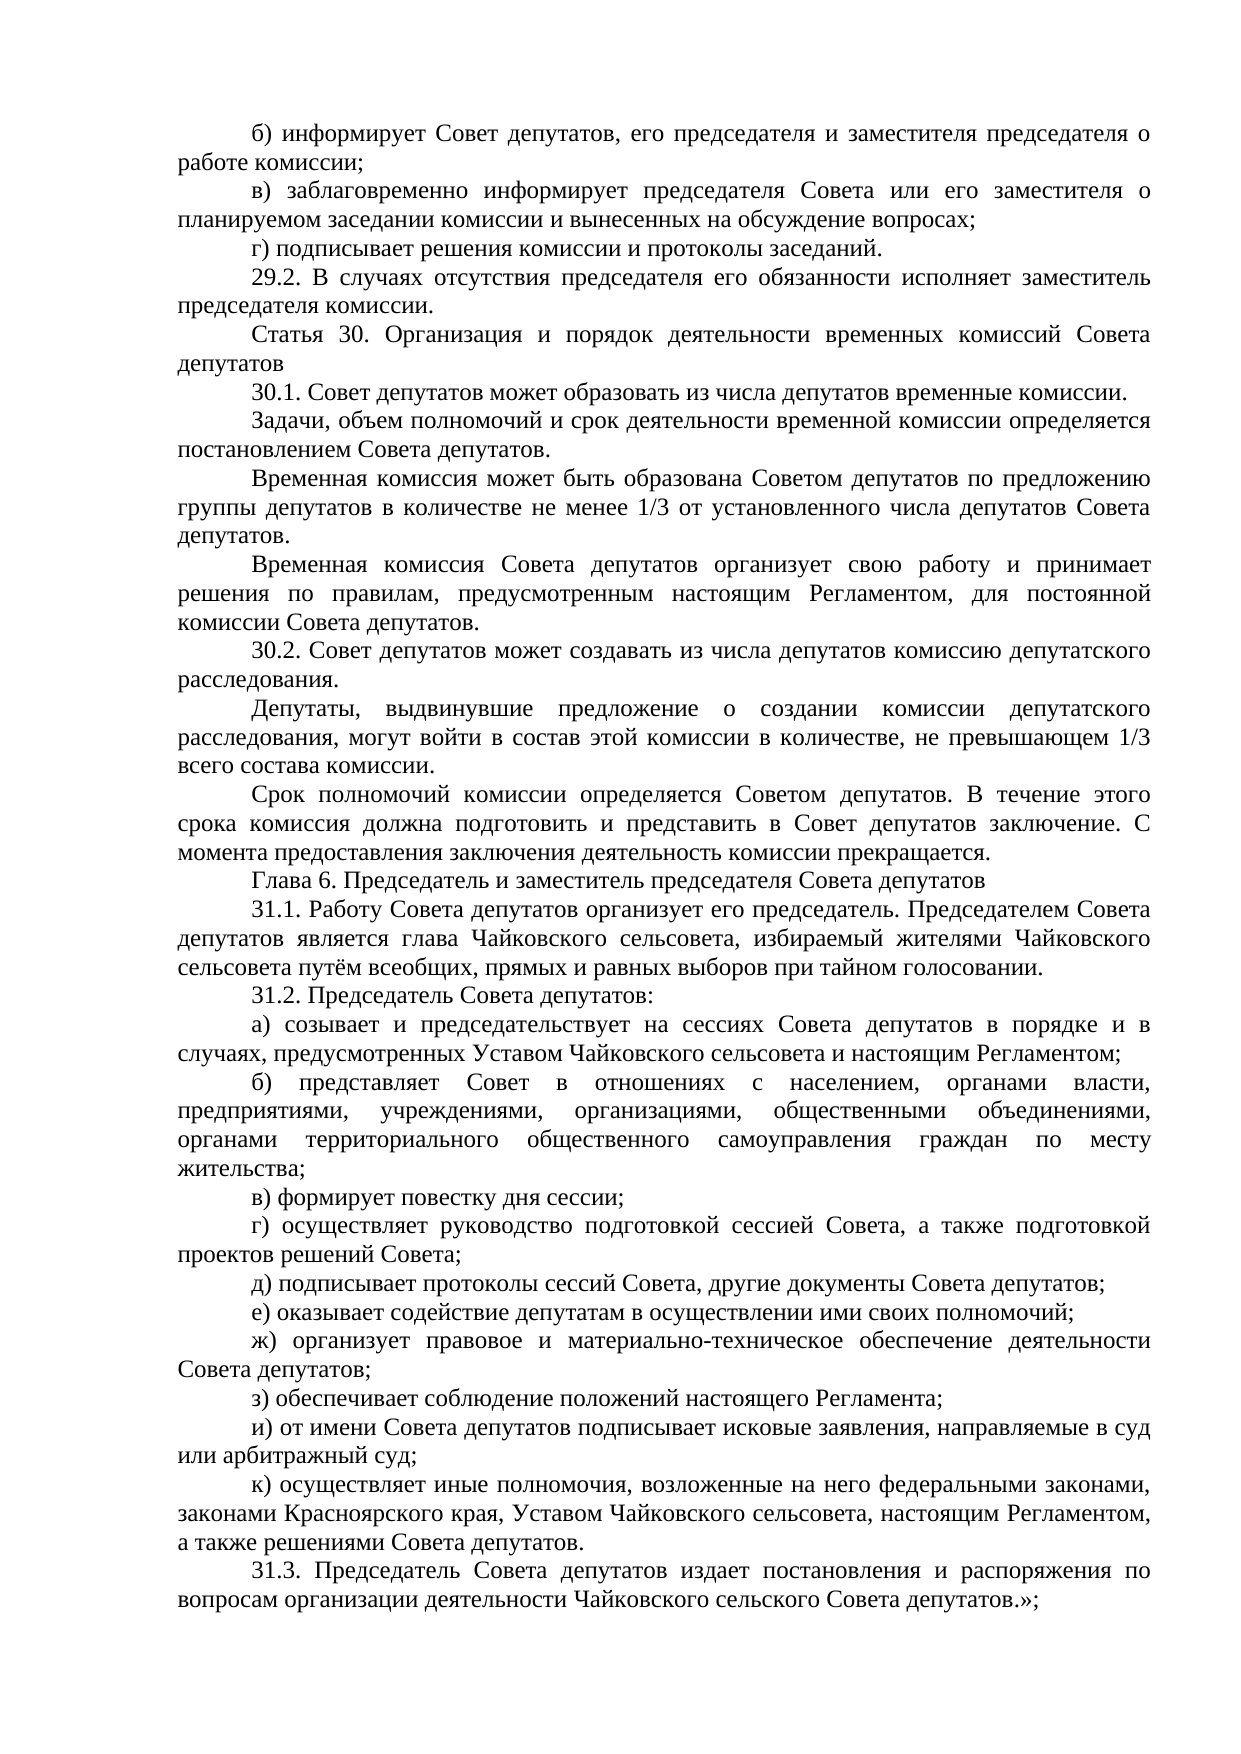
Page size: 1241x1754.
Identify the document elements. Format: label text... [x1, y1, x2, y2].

text Срок полномочий комиссии определяется Советом депутатов. В течение этого срока комиссия должна подготовить и представить в Совет депутатов заключение. С момента предоставления заключения деятельность комиссии прекращается. [177, 779, 1152, 866]
text е) оказывает содействие депутатам в осуществлении ими своих полномочий; [177, 1297, 1152, 1326]
text Глава 6. Председатель и заместитель председателя Совета депутатов [177, 866, 1152, 894]
text Временная комиссия может быть образована Советом депутатов по предложению группы депутатов в количестве не менее 1/3 от установленного числа депутатов Совета депутатов. [177, 463, 1152, 549]
text 31.3. Председатель Совета депутатов издает постановления и распоряжения по вопросам организации деятельности Чайковского сельского Совета депутатов.»; [177, 1556, 1152, 1613]
text в) формирует повестку дня сессии; [177, 1182, 1152, 1211]
text Депутаты, выдвинувшие предложение о создании комиссии депутатского расследования, могут войти в состав этой комиссии в количестве, не превышающем 1/3 всего состава комиссии. [177, 693, 1152, 779]
text 31.2. Председатель Совета депутатов: [177, 981, 1152, 1009]
text Временная комиссия Совета депутатов организует свою работу и принимает решения по правилам, предусмотренным настоящим Регламентом, для постоянной комиссии Совета депутатов. [177, 549, 1152, 636]
text ж) организует правовое и материально-техническое обеспечение деятельности Совета депутатов; [177, 1326, 1152, 1383]
text з) обеспечивает соблюдение положений настоящего Регламента; [177, 1383, 1152, 1412]
text 30.2. Совет депутатов может создавать из числа депутатов комиссию депутатского расследования. [177, 636, 1152, 693]
text Задачи, объем полномочий и срок деятельности временной комиссии определяется постановлением Совета депутатов. [177, 406, 1152, 463]
text Статья 30. Организация и порядок деятельности временных комиссий Совета депутатов [177, 319, 1152, 377]
text а) созывает и председательствует на сессиях Совета депутатов в порядке и в случаях, предусмотренных Уставом Чайковского сельсовета и настоящим Регламентом; [177, 1009, 1152, 1067]
text и) от имени Совета депутатов подписывает исковые заявления, направляемые в суд или арбитражный суд; [177, 1412, 1152, 1469]
text к) осуществляет иные полномочия, возложенные на него федеральными законами, законами Красноярского края, Уставом Чайковского сельсовета, настоящим Регламентом, а также решениями Совета депутатов. [177, 1469, 1152, 1556]
text б) представляет Совет в отношениях с населением, органами власти, предприятиями, учреждениями, организациями, общественными объединениями, органами территориального общественного самоуправления граждан по месту жительства; [177, 1067, 1152, 1182]
text в) заблаговременно информирует председателя Совета или его заместителя о планируемом заседании комиссии и вынесенных на обсуждение вопросах; [177, 176, 1152, 233]
text 30.1. Совет депутатов может образовать из числа депутатов временные комиссии. [177, 377, 1152, 406]
text г) подписывает решения комиссии и протоколы заседаний. [177, 233, 1152, 262]
text 29.2. В случаях отсутствия председателя его обязанности исполняет заместитель председателя комиссии. [177, 262, 1152, 319]
text 31.1. Работу Совета депутатов организует его председатель. Председателем Совета депутатов является глава Чайковского сельсовета, избираемый жителями Чайковского сельсовета путём всеобщих, прямых и равных выборов при тайном голосовании. [177, 894, 1152, 981]
text б) информирует Совет депутатов, его председателя и заместителя председателя о работе комиссии; [177, 118, 1152, 176]
text г) осуществляет руководство подготовкой сессией Совета, а также подготовкой проектов решений Совета; [177, 1211, 1152, 1268]
text д) подписывает протоколы сессий Совета, другие документы Совета депутатов; [177, 1268, 1152, 1297]
